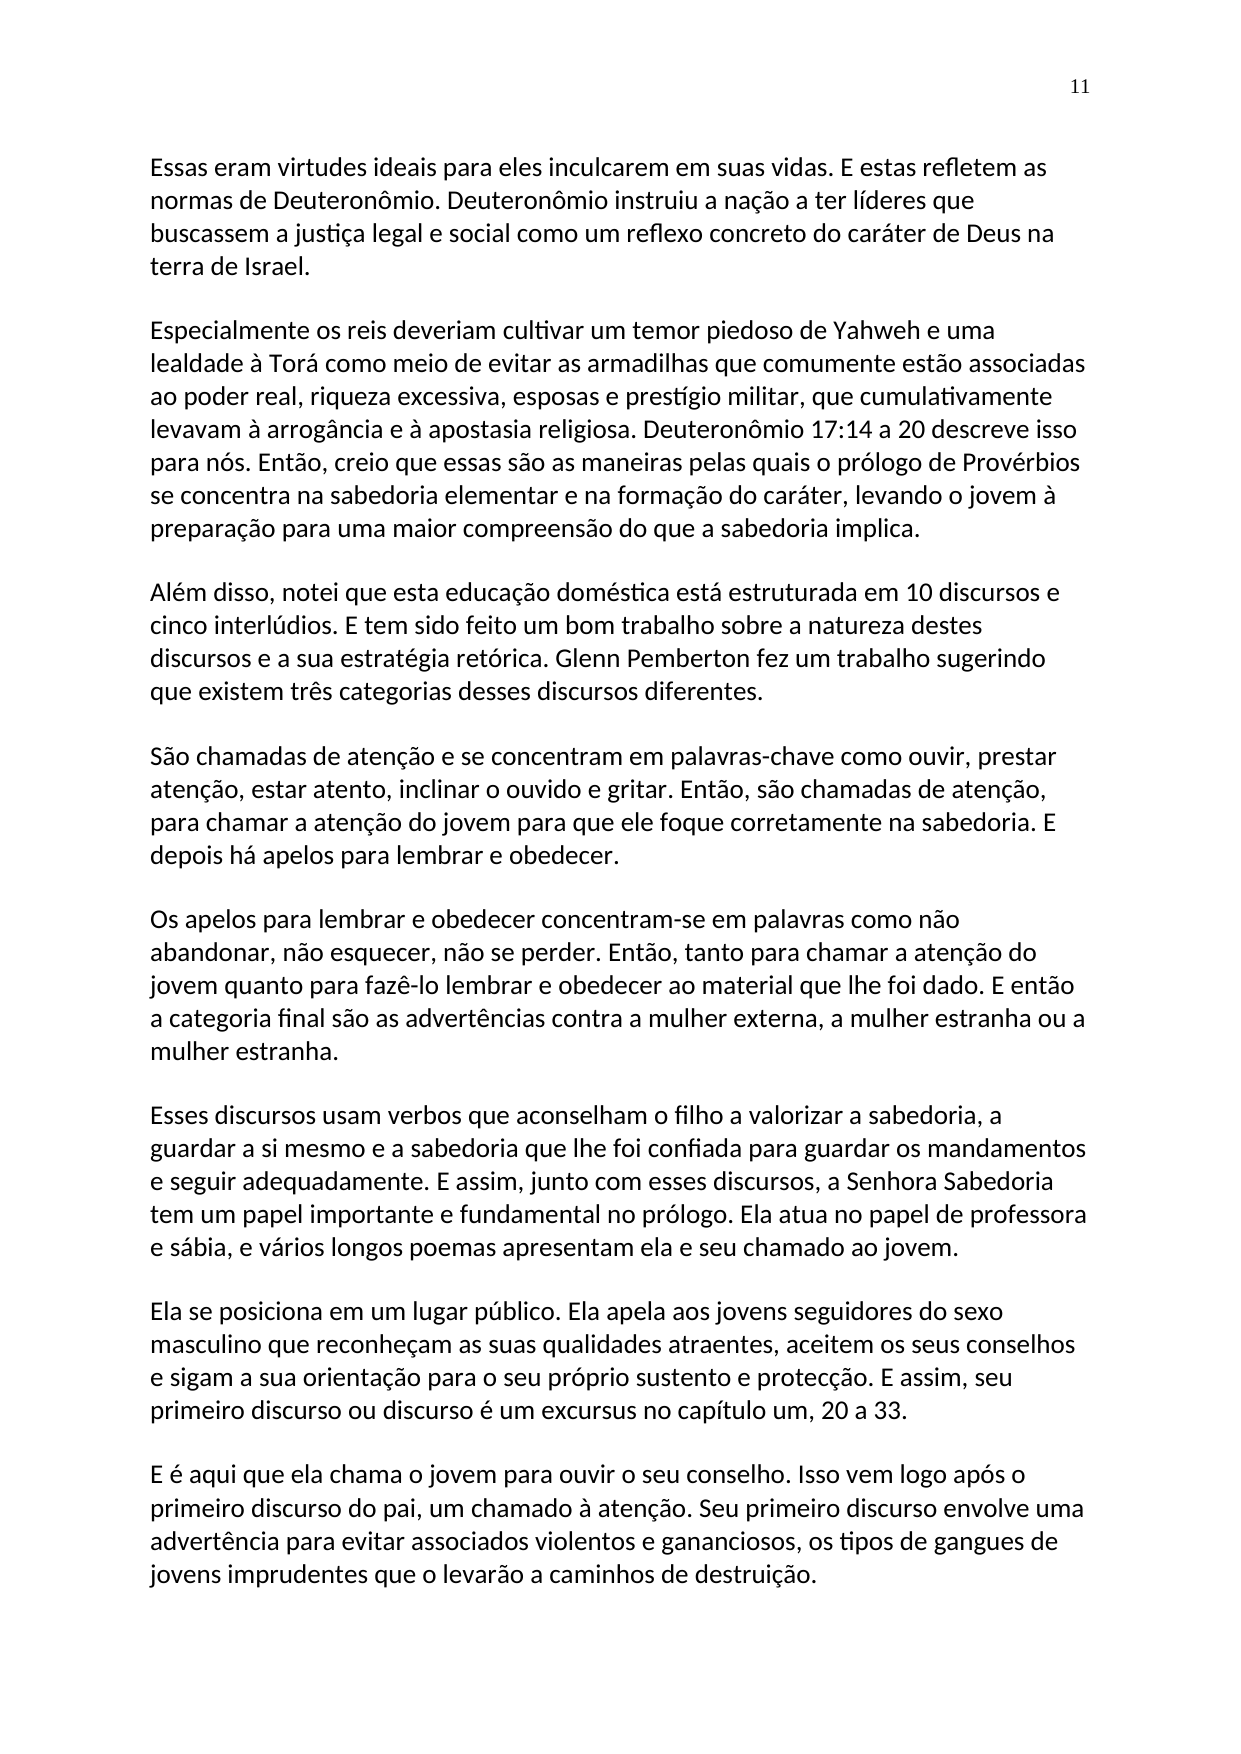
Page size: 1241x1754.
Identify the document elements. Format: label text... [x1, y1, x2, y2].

text Essas eram virtudes ideais para eles inculcarem em suas vidas. E estas refletem as normas de Deuteronômio. Deuteronômio instruiu a nação a ter líderes que buscassem a justiça legal e social como um reflexo concreto do caráter de Deus na terra de Israel. [150, 150, 1090, 282]
text Os apelos para lembrar e obedecer concentram-se em palavras como não abandonar, não esquecer, não se perder. Então, tanto para chamar a atenção do jovem quanto para fazê-lo lembrar e obedecer ao material que lhe foi dado. E então a categoria final são as advertências contra a mulher externa, a mulher estranha ou a mulher estranha. [150, 902, 1090, 1067]
text São chamadas de atenção e se concentram em palavras-chave como ouvir, prestar atenção, estar atento, inclinar o ouvido e gritar. Então, são chamadas de atenção, para chamar a atenção do jovem para que ele foque corretamente na sabedoria. E depois há apelos para lembrar e obedecer. [150, 739, 1090, 871]
text Esses discursos usam verbos que aconselham o filho a valorizar a sabedoria, a guardar a si mesmo e a sabedoria que lhe foi confiada para guardar os mandamentos e seguir adequadamente. E assim, junto com esses discursos, a Senhora Sabedoria tem um papel importante e fundamental no prólogo. Ela atua no papel de professora e sábia, e vários longos poemas apresentam ela e seu chamado ao jovem. [150, 1098, 1090, 1263]
text E é aqui que ela chama o jovem para ouvir o seu conselho. Isso vem logo após o primeiro discurso do pai, um chamado à atenção. Seu primeiro discurso envolve uma advertência para evitar associados violentos e gananciosos, os tipos de gangues de jovens imprudentes que o levarão a caminhos de destruição. [150, 1458, 1090, 1590]
text Além disso, notei que esta educação doméstica está estruturada em 10 discursos e cinco interlúdios. E tem sido feito um bom trabalho sobre a natureza destes discursos e a sua estratégia retórica. Glenn Pemberton fez um trabalho sugerindo que existem três categorias desses discursos diferentes. [150, 576, 1090, 708]
text Especialmente os reis deveriam cultivar um temor piedoso de Yahweh e uma lealdade à Torá como meio de evitar as armadilhas que comumente estão associadas ao poder real, riqueza excessiva, esposas e prestígio militar, que cumulativamente levavam à arrogância e à apostasia religiosa. Deuteronômio 17:14 a 20 descreve isso para nós. Então, creio que essas são as maneiras pelas quais o prólogo de Provérbios se concentra na sabedoria elementar e na formação do caráter, levando o jovem à preparação para uma maior compreensão do que a sabedoria implica. [150, 313, 1090, 544]
text Ela se posiciona em um lugar público. Ela apela aos jovens seguidores do sexo masculino que reconheçam as suas qualidades atraentes, aceitem os seus conselhos e sigam a sua orientação para o seu próprio sustento e protecção. E assim, seu primeiro discurso ou discurso é um excursus no capítulo um, 20 a 33. [150, 1294, 1090, 1427]
